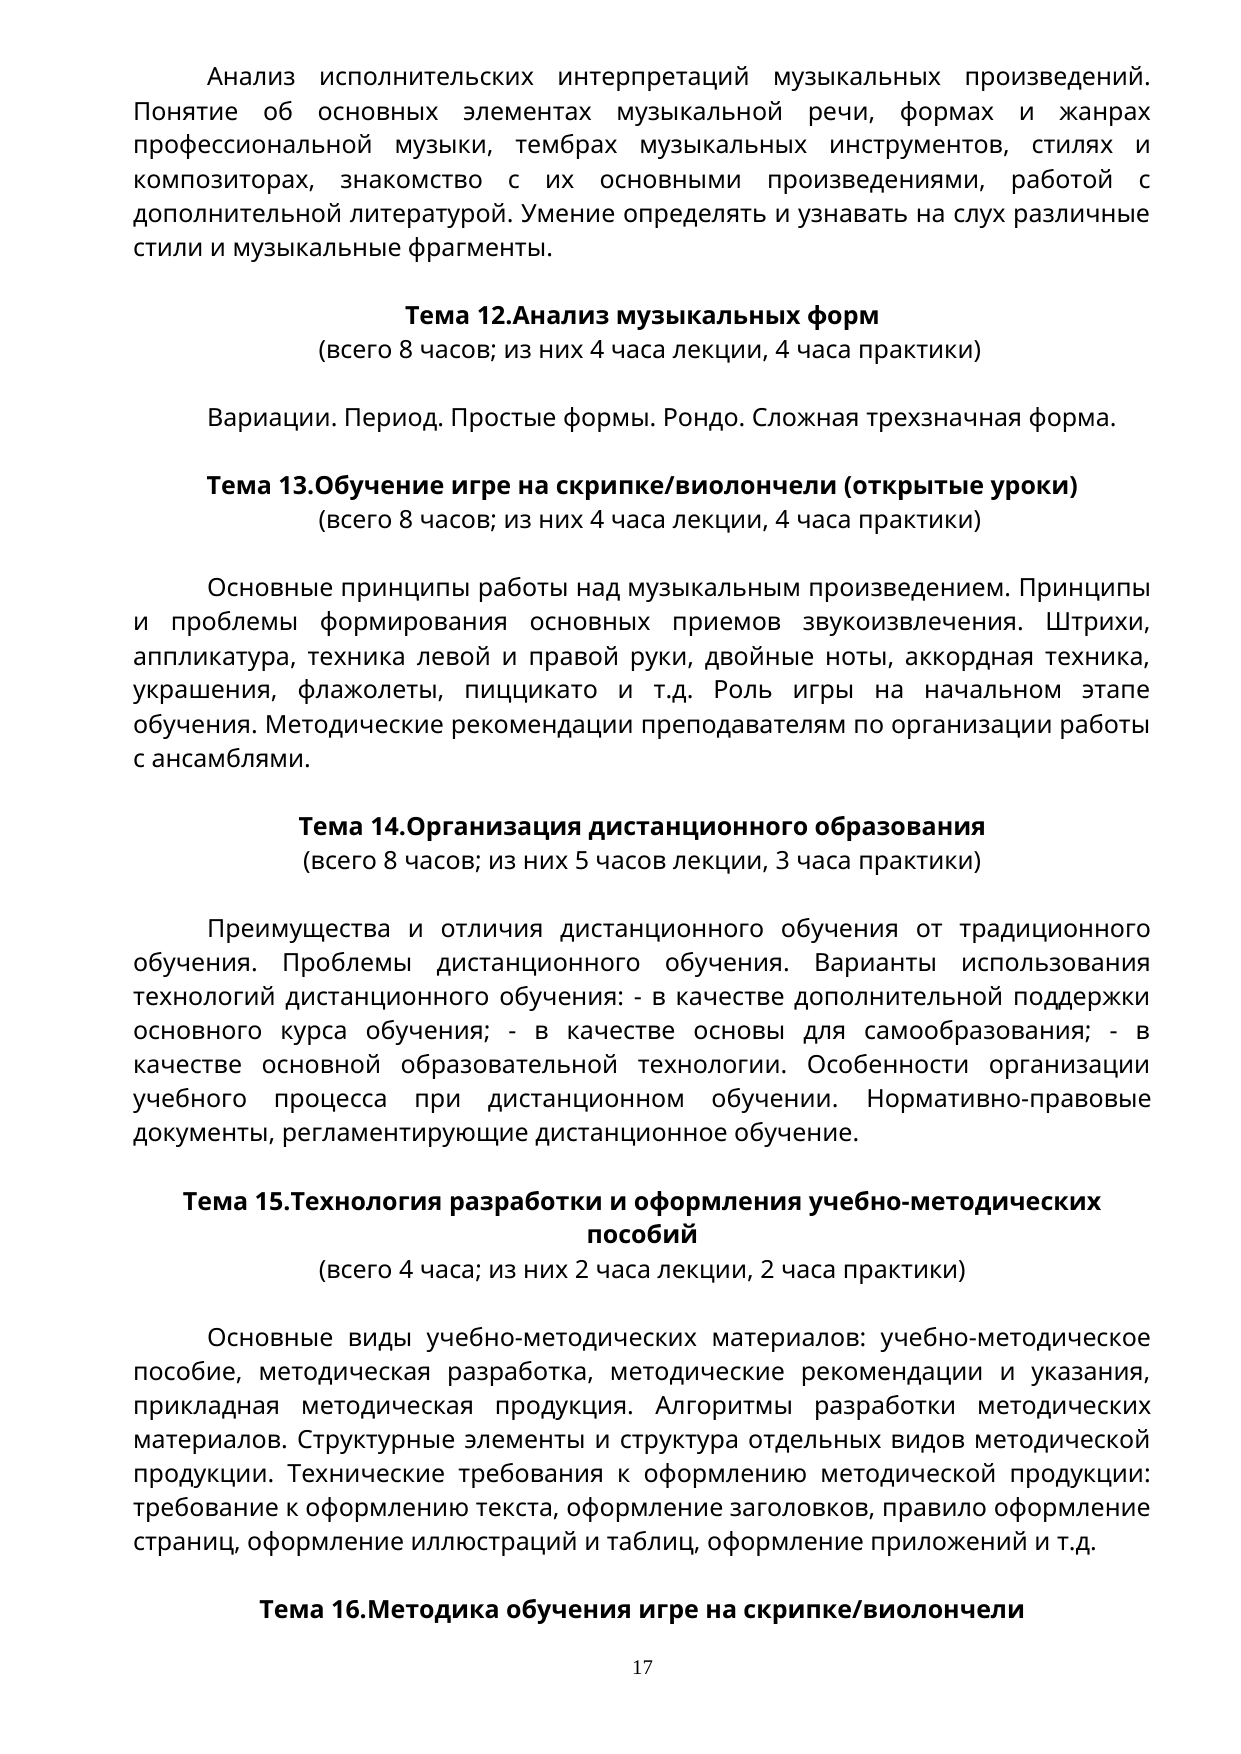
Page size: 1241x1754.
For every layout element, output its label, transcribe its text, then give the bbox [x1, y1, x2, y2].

text (всего 8 часов; из них 4 часа лекции, 4 часа практики) [133, 502, 1167, 536]
text Вариации. Период. Простые формы. Рондо. Сложная трехзначная форма. [133, 400, 1152, 434]
text (всего 8 часов; из них 5 часов лекции, 3 часа практики) [133, 842, 1152, 877]
text Тема 12.Анализ музыкальных форм [133, 297, 1152, 332]
text Тема 14.Организация дистанционного образования [133, 808, 1152, 842]
text Основные принципы работы над музыкальным произведением. Принципы и проблемы формирования основных приемов звукоизвлечения. Штрихи, аппликатура, техника левой и правой руки, двойные ноты, аккордная техника, украшения, флажолеты, пиццикато и т.д. Роль игры на начальном этапе обучения. Методические рекомендации преподавателям по организации работы с ансамблями. [133, 570, 1152, 774]
text Анализ исполнительских интерпретаций музыкальных произведений. Понятие об основных элементах музыкальной речи, формах и жанрах профессиональной музыки, тембрах музыкальных инструментов, стилях и композиторах, знакомство с их основными произведениями, работой с дополнительной литературой. Умение определять и узнавать на слух различные стили и музыкальные фрагменты. [133, 59, 1152, 263]
text Основные виды учебно-методических материалов: учебно-методическое пособие, методическая разработка, методические рекомендации и указания, прикладная методическая продукция. Алгоритмы разработки методических материалов. Структурные элементы и структура отдельных видов методической продукции. Технические требования к оформлению методической продукции: требование к оформлению текста, оформление заголовков, правило оформление страниц, оформление иллюстраций и таблиц, оформление приложений и т.д. [133, 1319, 1152, 1558]
text (всего 8 часов; из них 4 часа лекции, 4 часа практики) [133, 332, 1167, 366]
text Тема 13.Обучение игре на скрипке/виолончели (открытые уроки) [133, 468, 1152, 502]
text Преимущества и отличия дистанционного обучения от традиционного обучения. Проблемы дистанционного обучения. Варианты использования технологий дистанционного обучения: - в качестве дополнительной поддержки основного курса обучения; - в качестве основы для самообразования; - в качестве основной образовательной технологии. Особенности организации учебного процесса при дистанционном обучении. Нормативно-правовые документы, регламентирующие дистанционное обучение. [133, 911, 1152, 1149]
text Тема 16.Методика обучения игре на скрипке/виолончели [133, 1592, 1152, 1626]
text (всего 4 часа; из них 2 часа лекции, 2 часа практики) [133, 1251, 1152, 1285]
text Тема 15.Технология разработки и оформления учебно-методических пособий [133, 1183, 1152, 1251]
